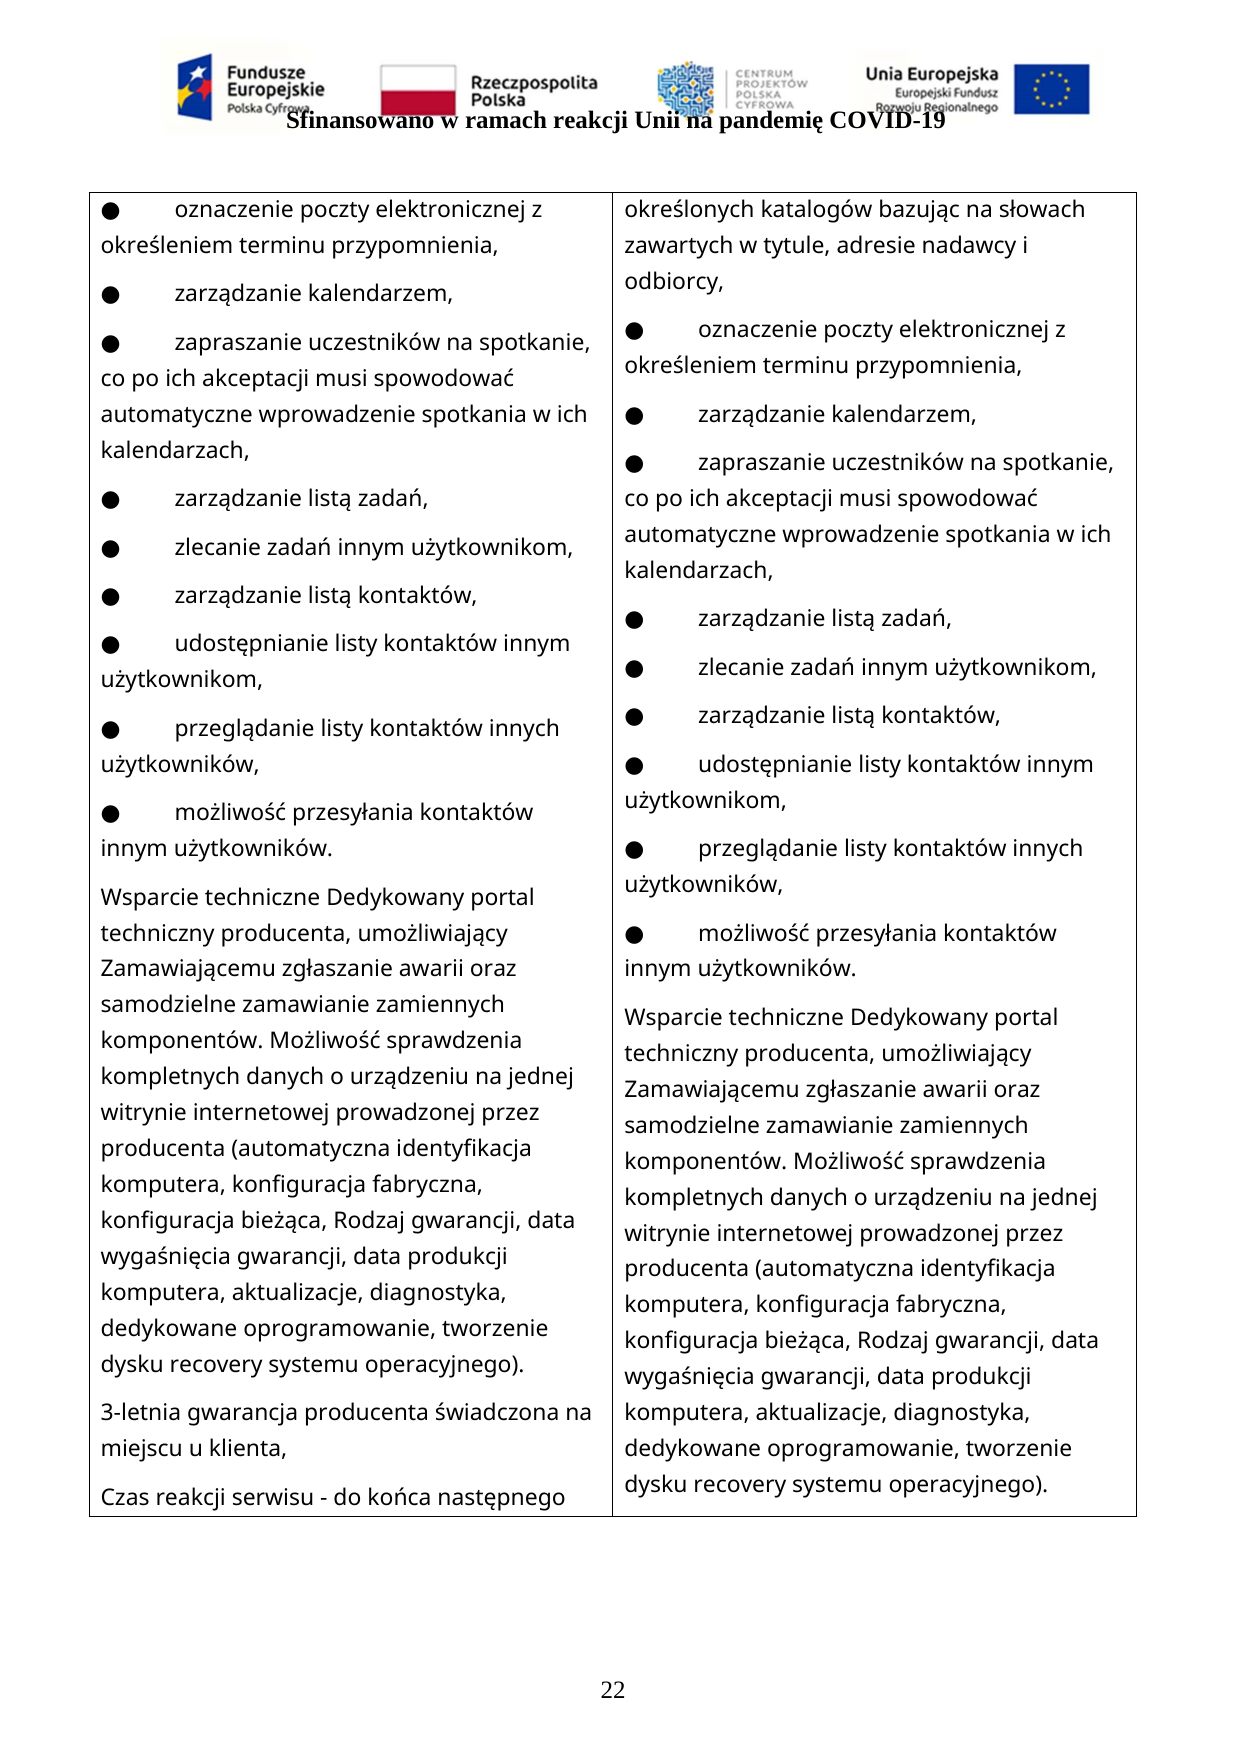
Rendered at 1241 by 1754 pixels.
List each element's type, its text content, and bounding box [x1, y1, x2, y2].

picture [160, 36, 1106, 144]
